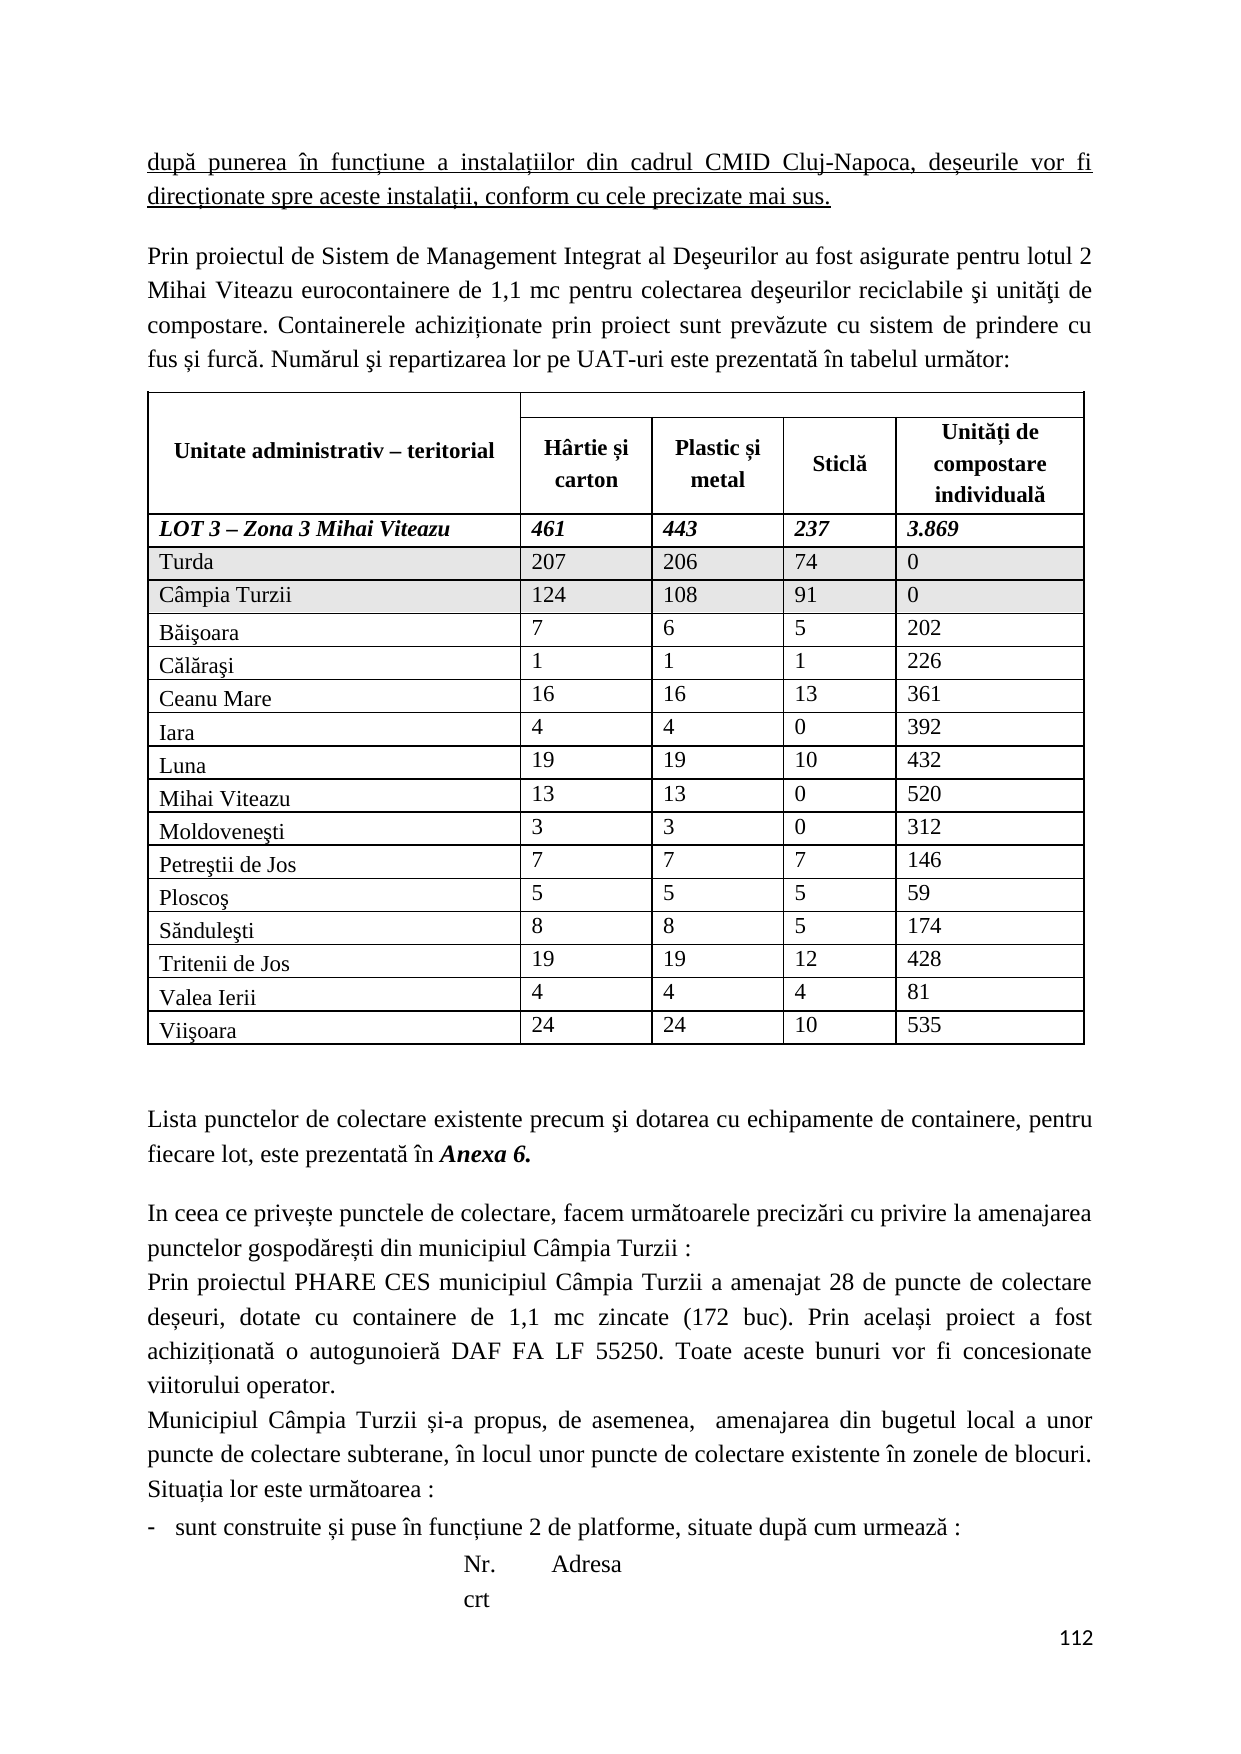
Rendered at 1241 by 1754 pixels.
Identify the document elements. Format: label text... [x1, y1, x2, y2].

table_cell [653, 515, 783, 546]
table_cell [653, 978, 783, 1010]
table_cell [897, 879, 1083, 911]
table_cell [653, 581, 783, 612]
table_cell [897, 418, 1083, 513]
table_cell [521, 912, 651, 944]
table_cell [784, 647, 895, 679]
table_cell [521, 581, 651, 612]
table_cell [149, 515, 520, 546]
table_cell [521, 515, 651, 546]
text Lista punctelor de colectare existente precum şi dotarea cu echipamente de containere, pentru fiecare lot, este prezentată în Anexa 6. [147, 1104, 1093, 1167]
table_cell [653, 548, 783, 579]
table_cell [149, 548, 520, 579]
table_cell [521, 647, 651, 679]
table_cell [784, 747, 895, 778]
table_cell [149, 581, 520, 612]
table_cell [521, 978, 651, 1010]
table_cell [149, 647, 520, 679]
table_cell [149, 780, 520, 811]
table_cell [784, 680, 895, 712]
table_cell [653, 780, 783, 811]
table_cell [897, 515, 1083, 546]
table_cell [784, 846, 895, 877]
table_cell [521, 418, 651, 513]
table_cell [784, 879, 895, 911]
text Prin proiectul de Sistem de Management Integrat al Deşeurilor au fost asigurate pentru lotul 2 Mihai Viteazu eurocontainere de 1,1 mc pentru colectarea deşeurilor reciclabile şi unităţi de compostare. Containerele achiziționate prin proiect sunt prevăzute cu sistem de prindere cu fus și furcă. Numărul şi repartizarea lor pe UAT-uri este prezentată în tabelul următor: [147, 241, 1093, 373]
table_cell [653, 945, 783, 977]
text In ceea ce privește punctele de colectare, facem următoarele precizări cu privire la amenajarea punctelor gospodărești din municipiul Câmpia Turzii : [147, 1198, 1093, 1261]
text Municipiul Câmpia Turzii și-a propus, de asemenea, amenajarea din bugetul local a unor puncte de colectare subterane, în locul unor puncte de colectare existente în zonele de blocuri. Situația lor este următoarea : [147, 1405, 1093, 1503]
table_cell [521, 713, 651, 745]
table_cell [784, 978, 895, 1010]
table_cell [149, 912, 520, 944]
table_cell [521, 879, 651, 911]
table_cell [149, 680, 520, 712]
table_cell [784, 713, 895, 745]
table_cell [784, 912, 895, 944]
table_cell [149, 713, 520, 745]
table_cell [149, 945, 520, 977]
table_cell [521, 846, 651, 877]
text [147, 147, 1093, 172]
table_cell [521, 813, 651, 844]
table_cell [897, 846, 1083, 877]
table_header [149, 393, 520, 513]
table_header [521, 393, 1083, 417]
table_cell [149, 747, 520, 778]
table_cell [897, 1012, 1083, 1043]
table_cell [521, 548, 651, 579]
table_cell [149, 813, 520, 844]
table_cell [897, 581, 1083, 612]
text Prin proiectul PHARE CES municipiul Câmpia Turzii a amenajat 28 de puncte de colectare deșeuri, dotate cu containere de 1,1 mc zincate (172 buc). Prin același proiect a fost achiziționată o autogunoieră DAF FA LF 55250. Toate aceste bunuri vor fi concesionate viitorului operator. [147, 1267, 1093, 1399]
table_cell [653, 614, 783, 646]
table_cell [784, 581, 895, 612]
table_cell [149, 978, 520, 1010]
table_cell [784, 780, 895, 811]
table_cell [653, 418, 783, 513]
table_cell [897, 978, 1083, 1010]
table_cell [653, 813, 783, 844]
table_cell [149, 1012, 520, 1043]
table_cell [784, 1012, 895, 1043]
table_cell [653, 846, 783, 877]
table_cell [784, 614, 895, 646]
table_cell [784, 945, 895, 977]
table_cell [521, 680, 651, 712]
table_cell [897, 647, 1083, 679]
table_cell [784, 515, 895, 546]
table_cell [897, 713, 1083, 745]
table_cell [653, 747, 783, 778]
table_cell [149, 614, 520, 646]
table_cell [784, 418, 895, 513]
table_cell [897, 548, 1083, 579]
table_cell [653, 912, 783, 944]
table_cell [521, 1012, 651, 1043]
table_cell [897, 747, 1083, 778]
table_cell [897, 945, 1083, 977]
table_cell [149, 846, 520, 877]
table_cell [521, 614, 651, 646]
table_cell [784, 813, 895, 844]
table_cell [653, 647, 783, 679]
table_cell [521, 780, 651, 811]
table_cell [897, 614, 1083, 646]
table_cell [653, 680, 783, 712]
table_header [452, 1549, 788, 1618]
list sunt construite și puse în funcțiune 2 de platforme, situate după cum urmează : [147, 1508, 1093, 1542]
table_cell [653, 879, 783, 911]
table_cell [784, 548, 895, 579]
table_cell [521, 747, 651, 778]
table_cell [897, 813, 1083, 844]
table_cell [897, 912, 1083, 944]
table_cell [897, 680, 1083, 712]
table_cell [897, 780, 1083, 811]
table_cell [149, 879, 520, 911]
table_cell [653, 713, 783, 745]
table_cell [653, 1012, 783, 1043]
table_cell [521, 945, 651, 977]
